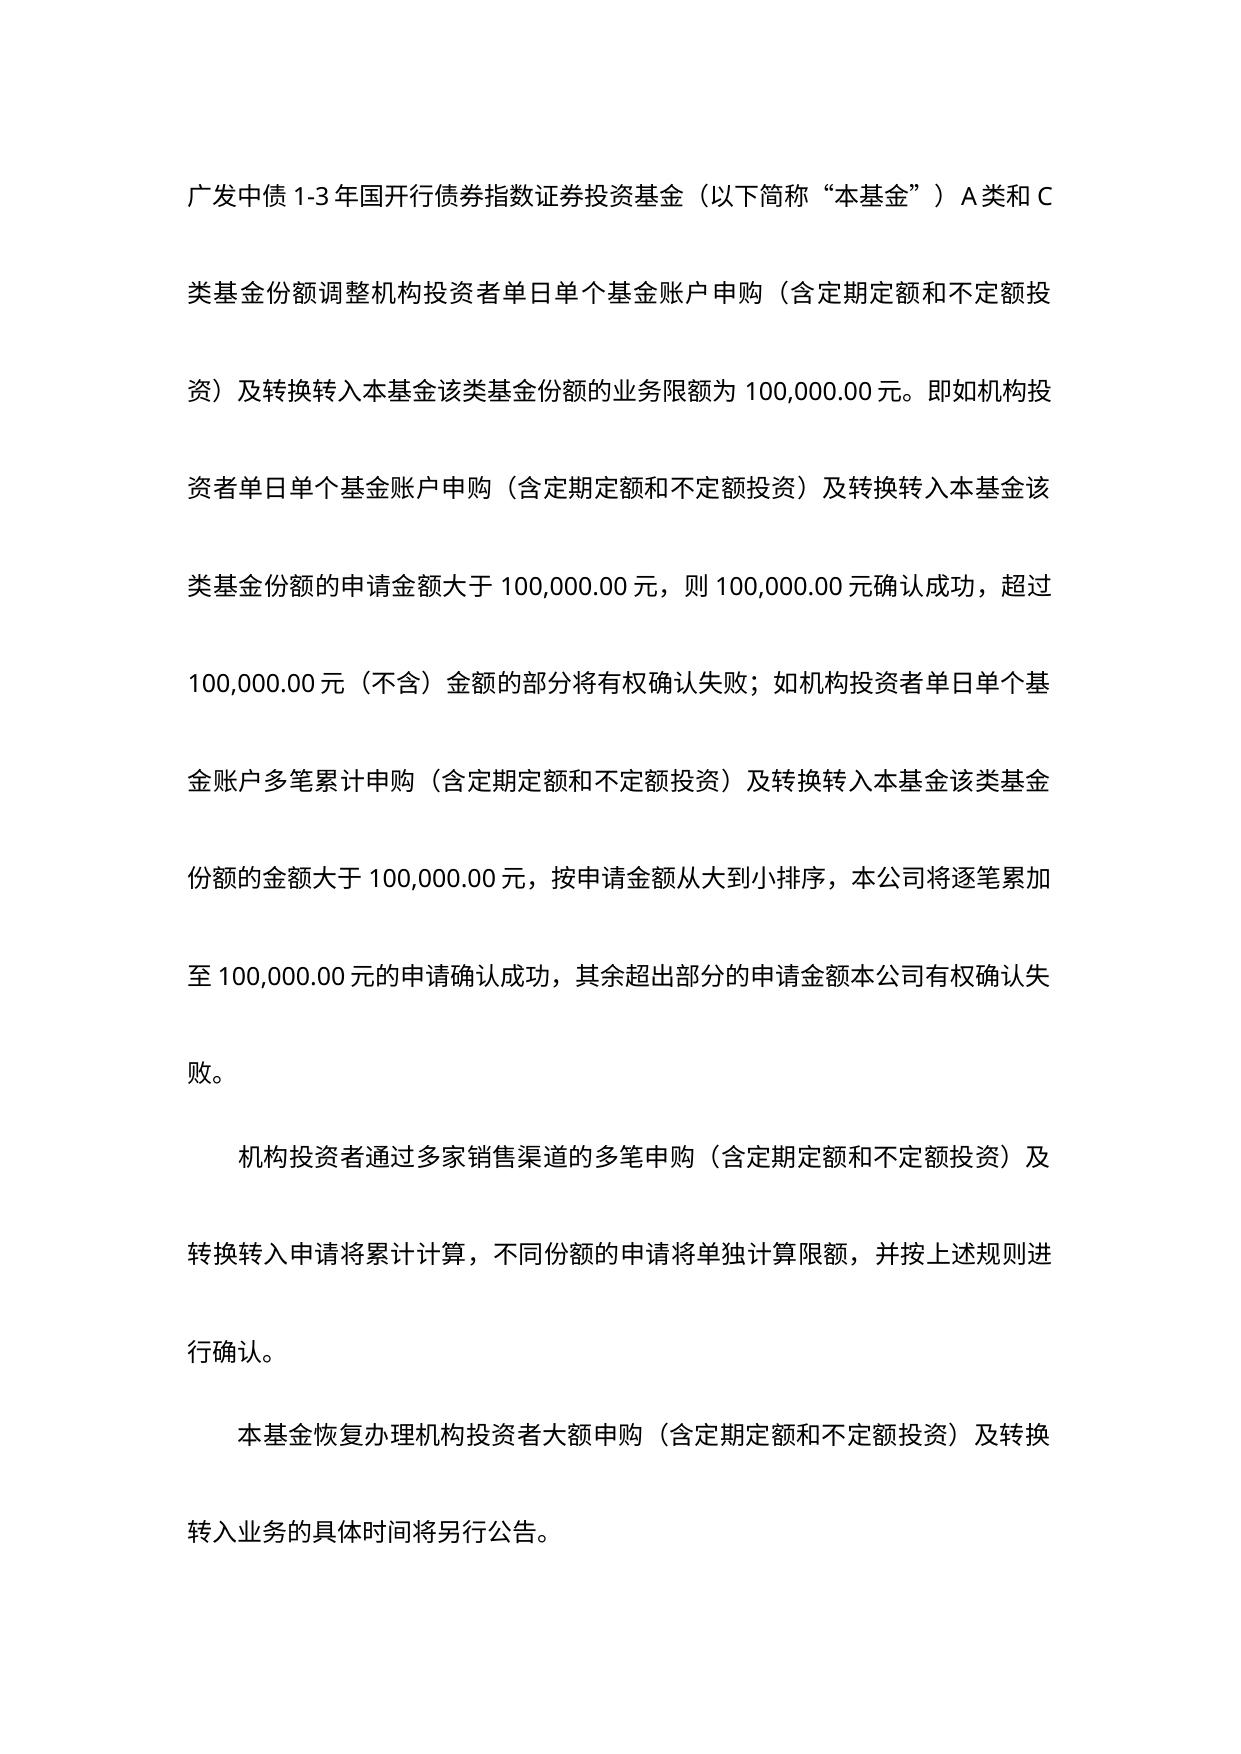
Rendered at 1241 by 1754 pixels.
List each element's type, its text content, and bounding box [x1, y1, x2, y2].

text 机构投资者通过多家销售渠道的多笔申购（含定期定额和不定额投资）及转换转入申请将累计计算，不同份额的申请将单独计算限额，并按上述规则进行确认。 [187, 1123, 1053, 1383]
text 本基金恢复办理机构投资者大额申购（含定期定额和不定额投资）及转换转入业务的具体时间将另行公告。 [187, 1401, 1053, 1563]
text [187, 162, 1053, 1104]
